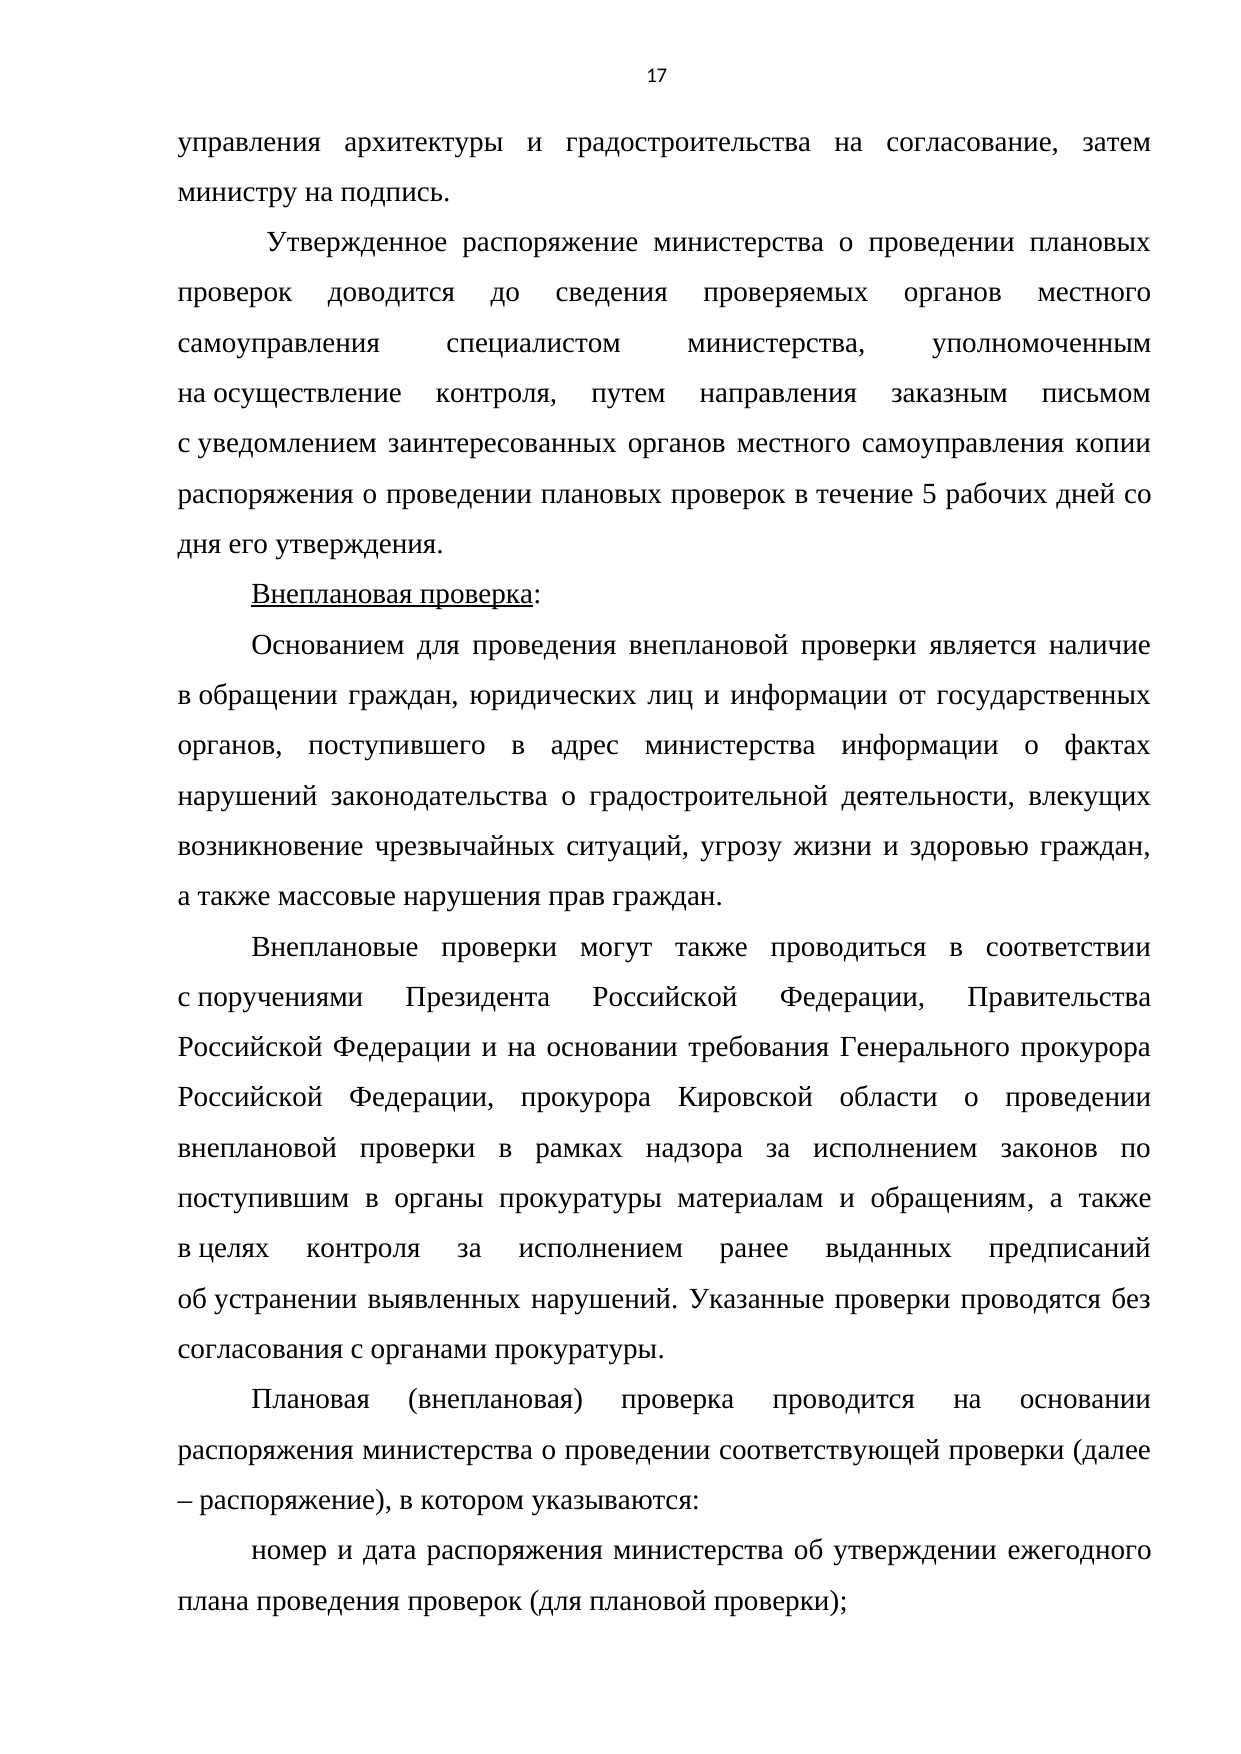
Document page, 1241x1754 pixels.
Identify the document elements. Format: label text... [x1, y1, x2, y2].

text номер и дата распоряжения министерства об утверждении ежегодного плана проведения проверок (для плановой проверки); [177, 1532, 1152, 1616]
text Основанием для проведения внеплановой проверки является наличие в обращении граждан, юридических лиц и информации от государственных органов, поступившего в адрес министерства информации о фактах нарушений законодательства о градостроительной деятельности, влекущих возникновение чрезвычайных ситуаций, угрозу жизни и здоровью граждан, а также массовые нарушения прав граждан. [177, 627, 1152, 912]
text Плановая (внеплановая) проверка проводится на основании распоряжения министерства о проведении соответствующей проверки (далее – распоряжение), в котором указываются: [177, 1381, 1152, 1516]
text Внеплановые проверки могут также проводиться в соответствии с поручениями Президента Российской Федерации, Правительства Российской Федерации и на основании требования Генерального прокурора Российской Федерации, прокурора Кировской области о проведении внеплановой проверки в рамках надзора за исполнением законов по поступившим в органы прокуратуры материалам и обращениям, а также в целях контроля за исполнением ранее выданных предписаний об устранении выявленных нарушений. Указанные проверки проводятся без согласования с органами прокуратуры. [177, 929, 1152, 1365]
text Утвержденное распоряжение министерства о проведении плановых проверок доводится до сведения проверяемых органов местного самоуправления специалистом министерства, уполномоченным на осуществление контроля, путем направления заказным письмом с уведомлением заинтересованных органов местного самоуправления копии распоряжения о проведении плановых проверок в течение 5 рабочих дней со дня его утверждения. [177, 224, 1152, 560]
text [177, 124, 1152, 207]
text Внеплановая проверка: [177, 576, 1152, 610]
